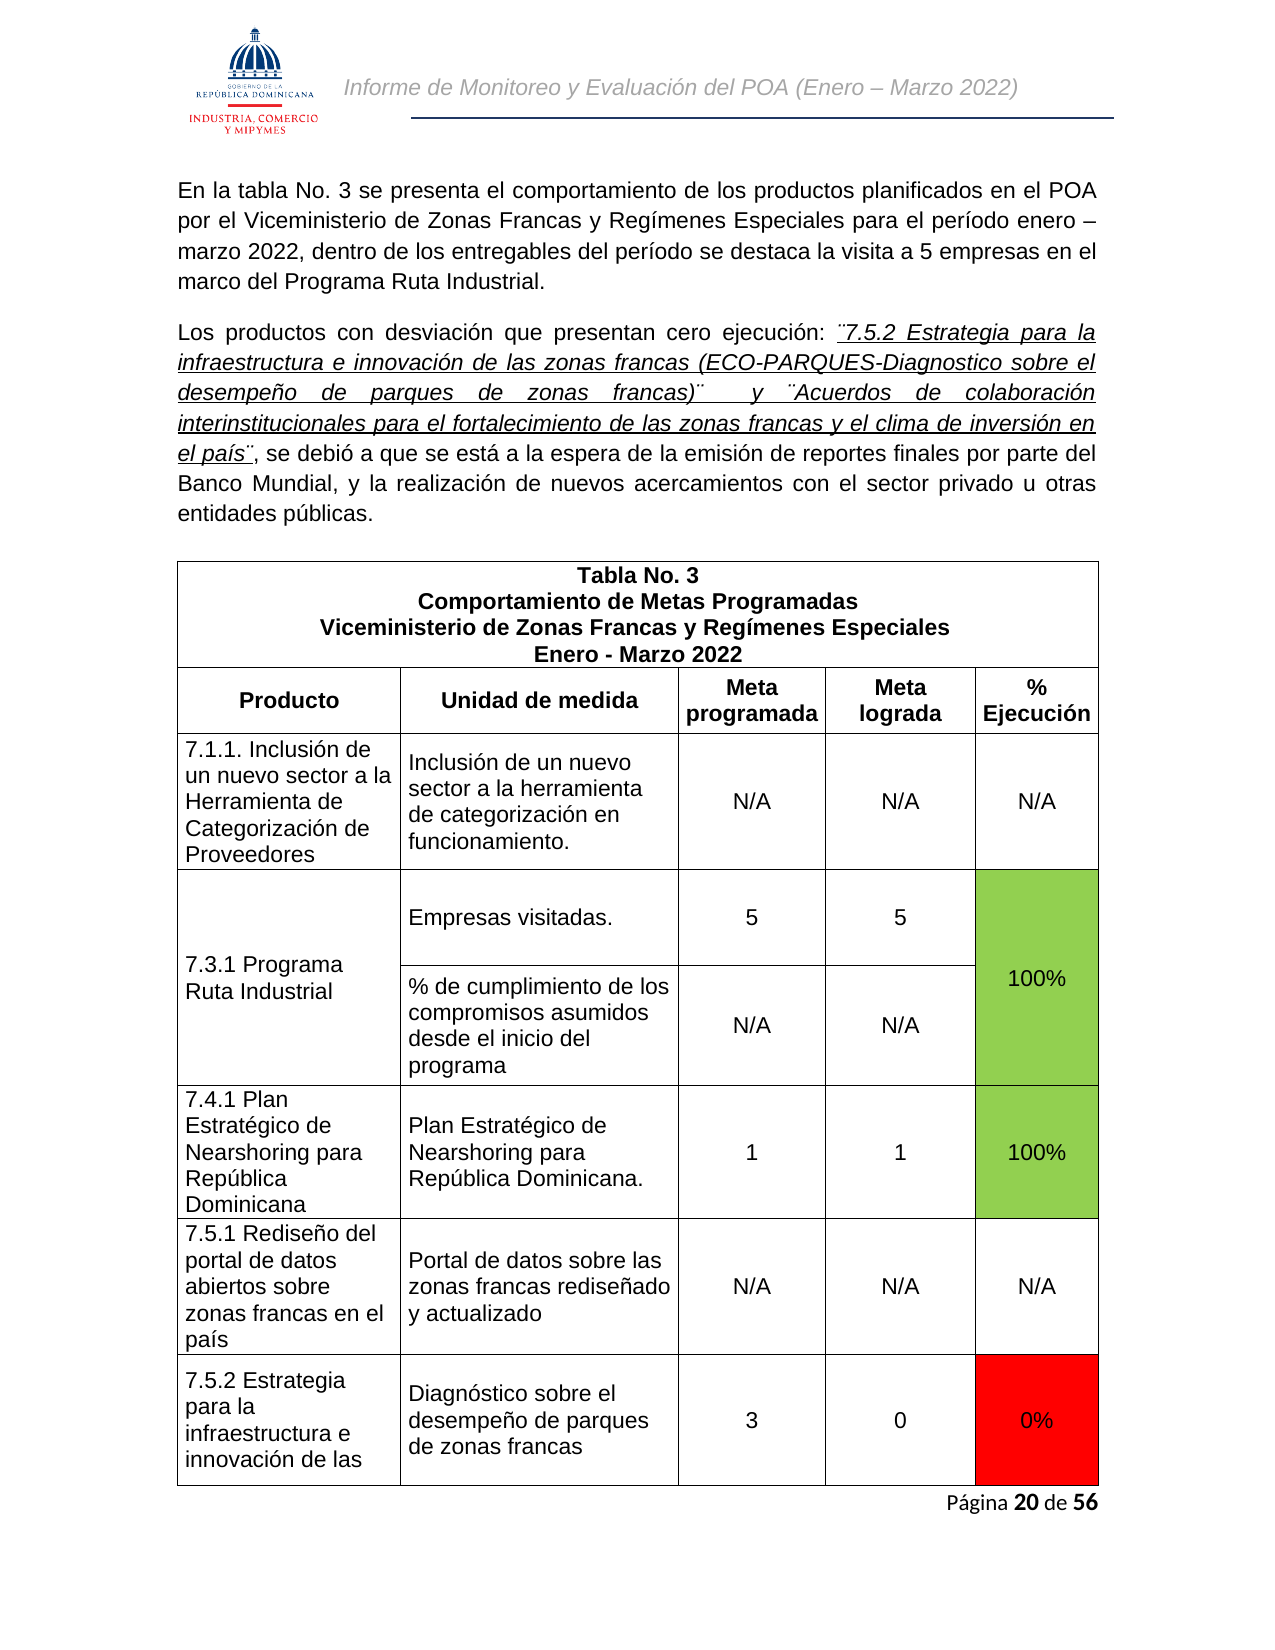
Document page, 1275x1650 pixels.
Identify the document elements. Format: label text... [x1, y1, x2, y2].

table_cell 7.3.1 Programa Ruta Industrial [178, 870, 400, 1085]
text Los productos con desviación que presentan cero ejecución: ¨7.5.2 Estrategia para la infraestructura e innovación de las zonas francas (ECO-PARQUES-Diagnostico sobre el desempeño de parques de zonas francas)¨ y ¨Acuerdos de colaboración interinstitucionales para el fortalecimiento de las zonas francas y el clima de inversión en el país¨, se debió a que se está a la espera de la emisión de reportes finales por parte del Banco Mundial, y la realización de nuevos acercamientos con el sector privado u otras entidades públicas. [177, 319, 1098, 526]
table_cell Portal de datos sobre las zonas francas rediseñado y actualizado [401, 1219, 678, 1354]
table_cell 7.5.2 Estrategia para la infraestructura e innovación de las zonas francas (ECO-PARQUES-Diagnostico sobre el desempeño de parques de zonas francas) [178, 1355, 400, 1485]
table_cell 1 [679, 1086, 825, 1218]
table_cell Plan Estratégico de Nearshoring para República Dominicana. [401, 1086, 678, 1218]
table_cell 1 [826, 1086, 975, 1218]
table_cell Empresas visitadas. [401, 870, 678, 965]
table_cell Unidad de medida [401, 668, 678, 733]
table_cell 7.5.1 Rediseño del portal de datos abiertos sobre zonas francas en el país [178, 1219, 400, 1354]
table_cell N/A [826, 966, 975, 1085]
table_cell N/A [826, 734, 975, 869]
table_cell 0 [826, 1355, 975, 1485]
table_cell Diagnóstico sobre el desempeño de parques de zonas francas [401, 1355, 678, 1485]
table_cell % de cumplimiento de los compromisos asumidos desde el inicio del programa [401, 966, 678, 1085]
table_cell N/A [976, 1219, 1098, 1354]
table_cell N/A [679, 734, 825, 869]
table_cell 3 [679, 1355, 825, 1485]
table_cell 0% [976, 1355, 1098, 1485]
table_cell Meta programada [679, 668, 825, 733]
picture [189, 25, 318, 134]
table_cell N/A [679, 1219, 825, 1354]
table_cell 7.1.1. Inclusión de un nuevo sector a la Herramienta de Categorización de Proveedores [178, 734, 400, 869]
table_cell N/A [826, 1219, 975, 1354]
table_cell 7.4.1 Plan Estratégico de Nearshoring para República Dominicana [178, 1086, 400, 1218]
table_cell Producto [178, 668, 400, 733]
table_header Tabla No. 3 Comportamiento de Metas Programadas Viceministerio de Zonas Francas y Regímenes Especiales Enero - Marzo 2022 [178, 562, 1098, 667]
table_cell 100% [976, 870, 1098, 1085]
table_cell Meta lograda [826, 668, 975, 733]
table_cell N/A [976, 734, 1098, 869]
text En la tabla No. 3 se presenta el comportamiento de los productos planificados en el POA por el Viceministerio de Zonas Francas y Regímenes Especiales para el período enero – marzo 2022, dentro de los entregables del período se destaca la visita a 5 empresas en el marco del Programa Ruta Industrial. [177, 177, 1098, 294]
table_cell 5 [826, 870, 975, 965]
table_cell 5 [679, 870, 825, 965]
table_cell N/A [679, 966, 825, 1085]
table_cell 100% [976, 1086, 1098, 1218]
table_cell Inclusión de un nuevo sector a la herramienta de categorización en funcionamiento. [401, 734, 678, 869]
table_cell % Ejecución [976, 668, 1098, 733]
